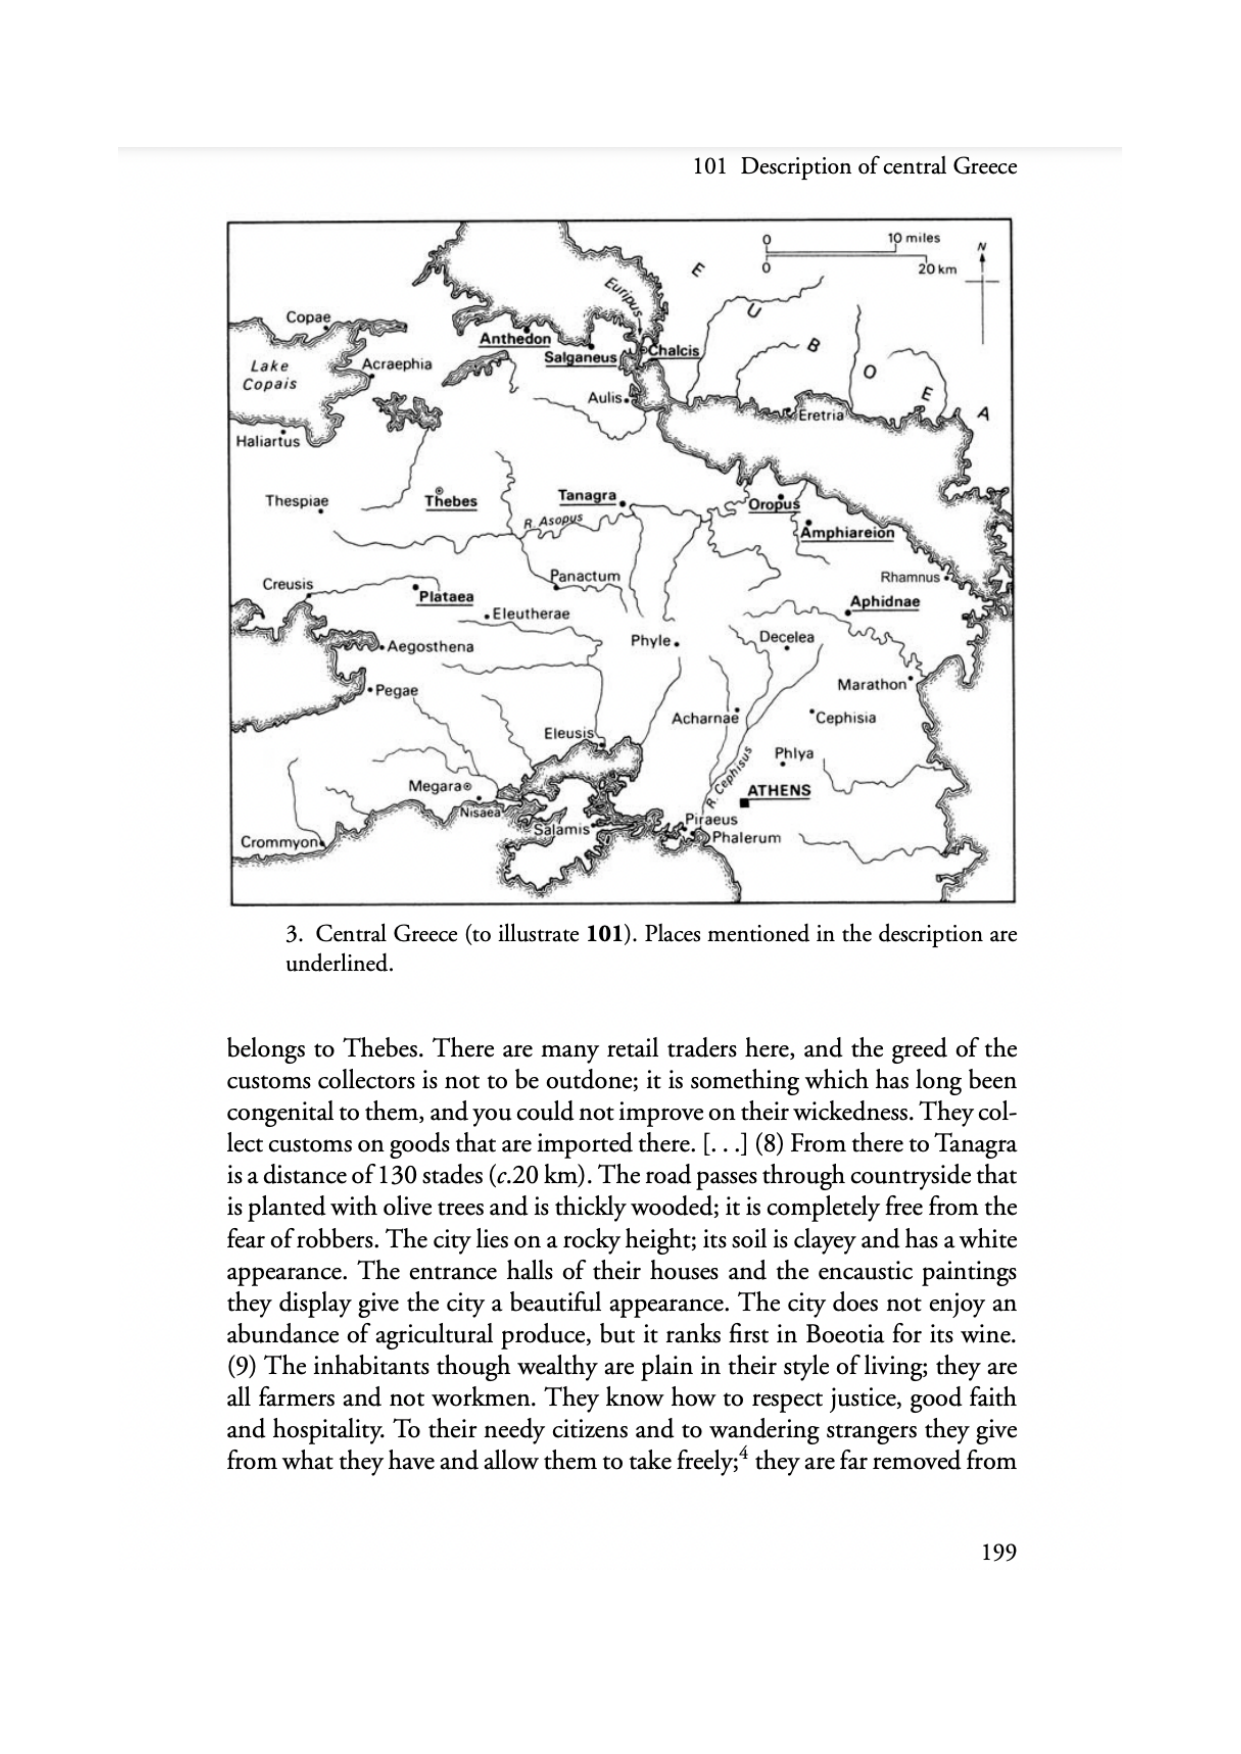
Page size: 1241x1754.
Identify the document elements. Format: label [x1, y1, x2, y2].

picture [118, 147, 1123, 1570]
